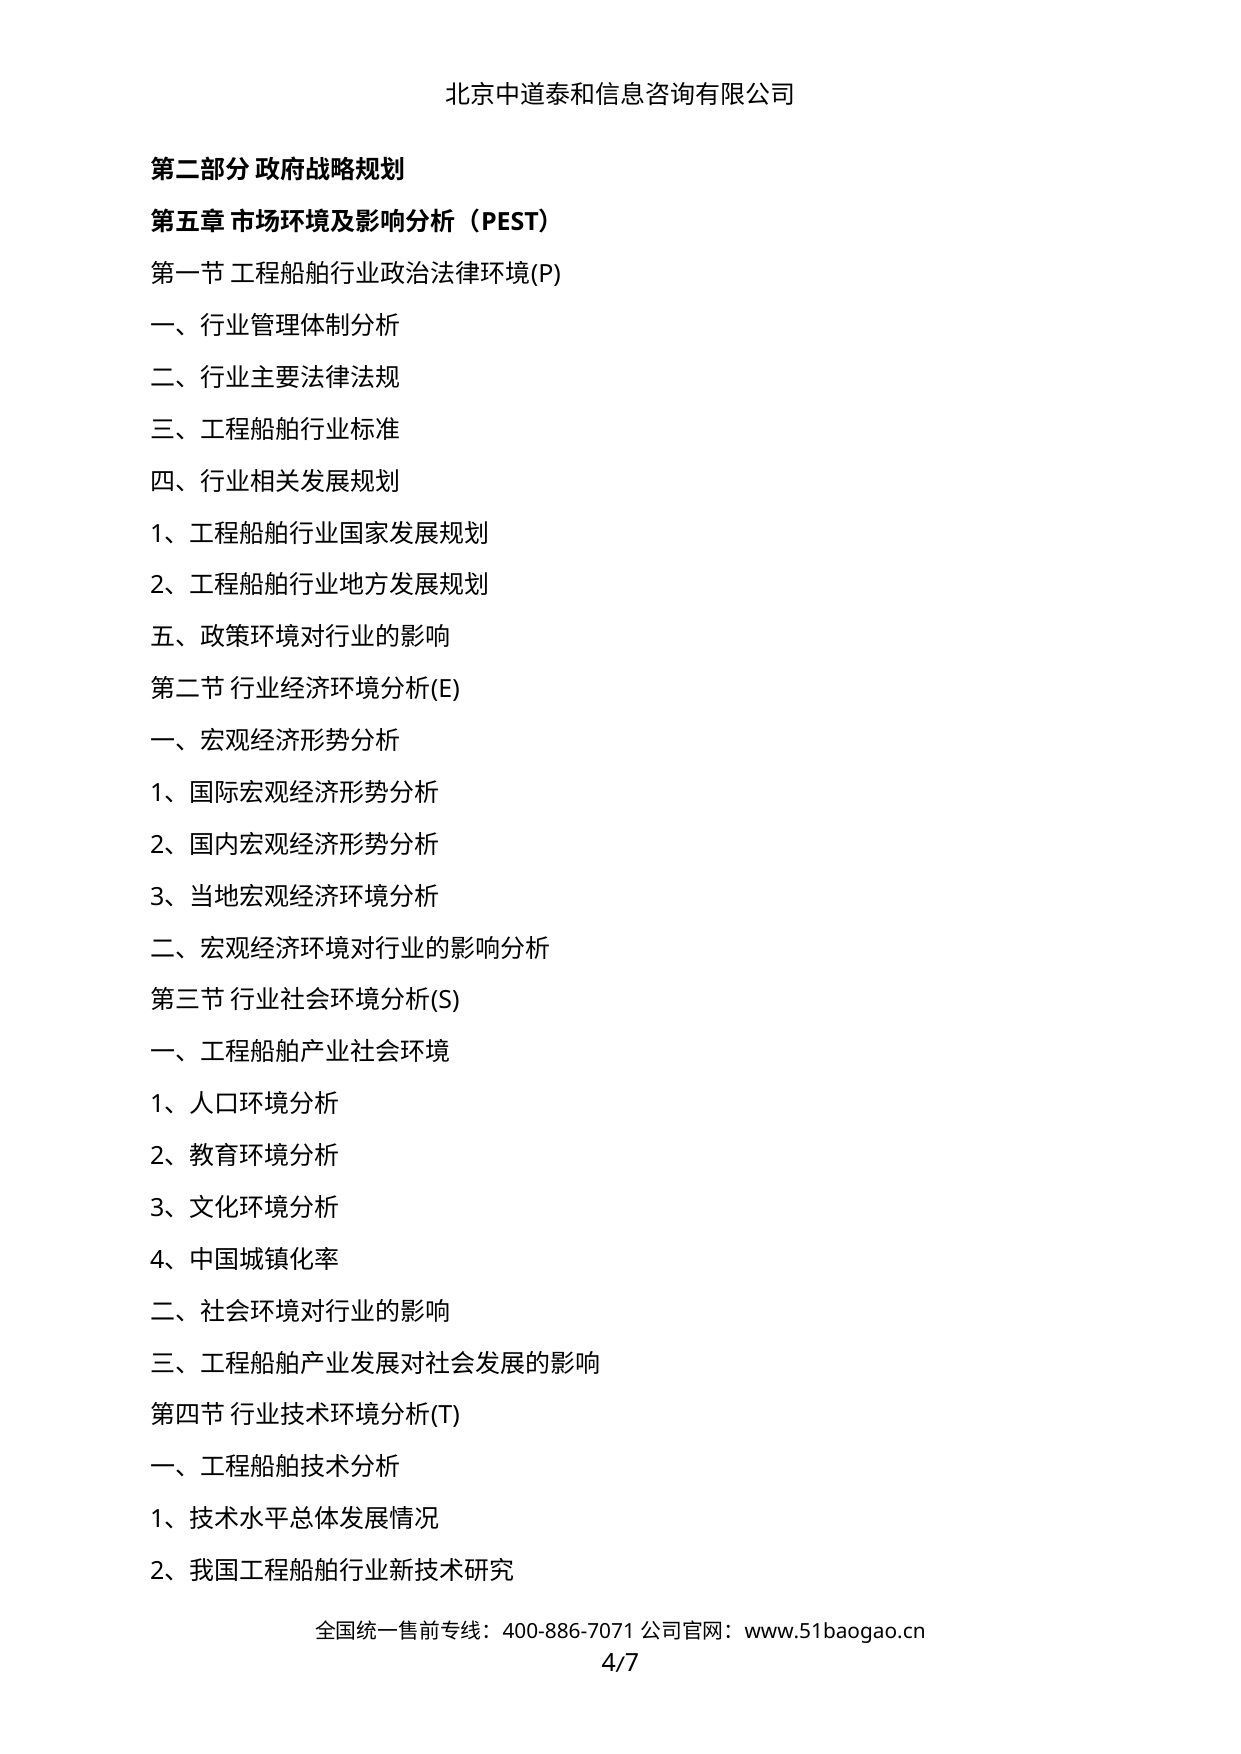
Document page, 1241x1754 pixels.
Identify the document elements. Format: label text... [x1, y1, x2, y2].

text 4、中国城镇化率 [150, 1239, 1090, 1276]
text 2、教育环境分析 [150, 1136, 1090, 1172]
text 第三节 行业社会环境分析(S) [150, 980, 1090, 1016]
text 二、社会环境对行业的影响 [150, 1291, 1090, 1327]
text 三、工程船舶行业标准 [150, 409, 1090, 446]
text 第二部分 政府战略规划 [150, 150, 1090, 186]
text 2、国内宏观经济形势分析 [150, 824, 1090, 861]
text 1、工程船舶行业国家发展规划 [150, 513, 1090, 549]
text 第二节 行业经济环境分析(E) [150, 669, 1090, 705]
text 第一节 工程船舶行业政治法律环境(P) [150, 254, 1090, 290]
text 2、工程船舶行业地方发展规划 [150, 565, 1090, 601]
text 二、宏观经济环境对行业的影响分析 [150, 928, 1090, 964]
text 一、行业管理体制分析 [150, 306, 1090, 342]
text 1、人口环境分析 [150, 1084, 1090, 1120]
text 四、行业相关发展规划 [150, 461, 1090, 497]
text 第四节 行业技术环境分析(T) [150, 1395, 1090, 1431]
text 2、我国工程船舶行业新技术研究 [150, 1551, 1090, 1587]
text 1、技术水平总体发展情况 [150, 1499, 1090, 1535]
text 五、政策环境对行业的影响 [150, 617, 1090, 653]
text 三、工程船舶产业发展对社会发展的影响 [150, 1343, 1090, 1379]
text 3、文化环境分析 [150, 1187, 1090, 1224]
text 一、工程船舶产业社会环境 [150, 1032, 1090, 1068]
text 一、工程船舶技术分析 [150, 1447, 1090, 1483]
text 第五章 市场环境及影响分析（PEST） [150, 202, 1090, 238]
text 一、宏观经济形势分析 [150, 721, 1090, 757]
text 二、行业主要法律法规 [150, 357, 1090, 394]
text 3、当地宏观经济环境分析 [150, 876, 1090, 912]
text 1、国际宏观经济形势分析 [150, 772, 1090, 809]
